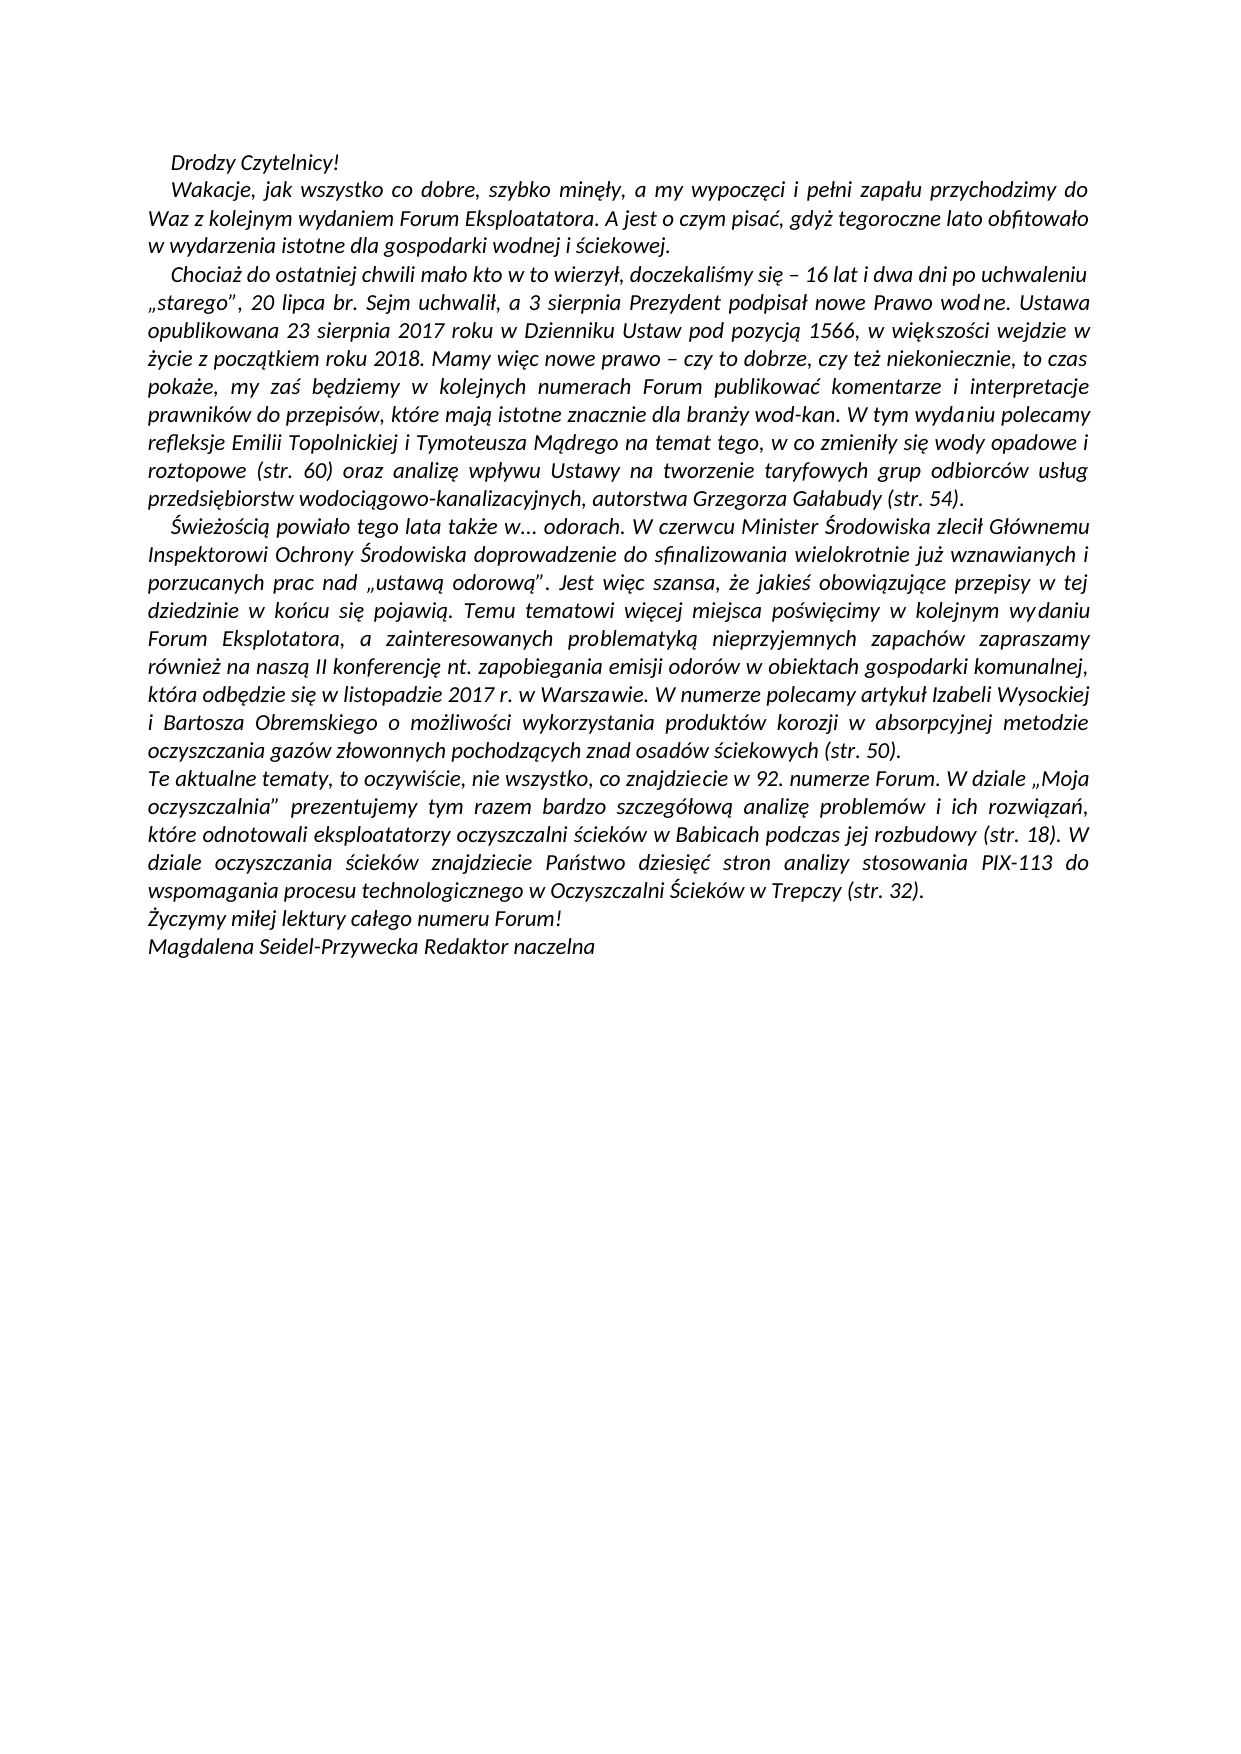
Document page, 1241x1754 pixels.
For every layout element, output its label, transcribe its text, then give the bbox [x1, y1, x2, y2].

text Życzymy miłej lektury całego numeru Forum! [148, 904, 1093, 932]
text Magdalena Seidel-Przywecka Redaktor naczelna [148, 932, 1093, 960]
text Drodzy Czytelnicy! [148, 148, 1093, 176]
text Chociaż do ostatniej chwili mało kto w to wierzył, doczekaliśmy się – 16 lat i dwa dni po uchwaleniu „starego”, 20 lipca br. Sejm uchwalił, a 3 sierpnia Prezydent podpisał nowe Prawo wodne. Ustawa opublikowana 23 sierpnia 2017 roku w Dzienniku Ustaw pod pozycją 1566, w większości wejdzie w życie z początkiem roku 2018. Mamy więc nowe prawo – czy to dobrze, czy też niekoniecznie, to czas pokaże, my zaś będziemy w kolejnych numerach Forum publikować komentarze i interpretacje prawników do przepisów, które mają istotne znacznie dla branży wod-kan. W tym wydaniu polecamy refleksje Emilii Topolnickiej i Tymoteusza Mądrego na temat tego, w co zmieniły się wody opadowe i roztopowe (str. 60) oraz analizę wpływu Ustawy na tworzenie taryfowych grup odbiorców usług przedsiębiorstw wodociągowo-kanalizacyjnych, autorstwa Grzegorza Gałabudy (str. 54). [148, 260, 1093, 512]
text Wakacje, jak wszystko co dobre, szybko minęły, a my wypoczęci i pełni zapału przychodzimy do Waz z kolejnym wydaniem Forum Eksploatatora. A jest o czym pisać, gdyż tegoroczne lato obfitowało w wydarzenia istotne dla gospodarki wodnej i ściekowej. [148, 176, 1093, 260]
text Świeżością powiało tego lata także w... odorach. W czerwcu Minister Środowiska zlecił Głównemu Inspektorowi Ochrony Środowiska doprowadzenie do sfinalizowania wielokrotnie już wznawianych i porzucanych prac nad „ustawą odorową”. Jest więc szansa, że jakieś obowiązujące przepisy w tej dziedzinie w końcu się pojawią. Temu tematowi więcej miejsca poświęcimy w kolejnym wydaniu Forum Eksplotatora, a zainteresowanych problematyką nieprzyjemnych zapachów zapraszamy również na naszą II konferencję nt. zapobiegania emisji odorów w obiektach gospodarki komunalnej, która odbędzie się w listopadzie 2017 r. w Warszawie. W numerze polecamy artykuł Izabeli Wysockiej i Bartosza Obremskiego o możliwości wykorzystania produktów korozji w absorpcyjnej metodzie oczyszczania gazów złowonnych pochodzących znad osadów ściekowych (str. 50). [148, 512, 1093, 764]
text Te aktualne tematy, to oczywiście, nie wszystko, co znajdziecie w 92. numerze Forum. W dziale „Moja oczyszczalnia” prezentujemy tym razem bardzo szczegółową analizę problemów i ich rozwiązań, które odnotowali eksploatatorzy oczyszczalni ścieków w Babicach podczas jej rozbudowy (str. 18). W dziale oczyszczania ścieków znajdziecie Państwo dziesięć stron analizy stosowania PIX-113 do wspomagania procesu technologicznego w Oczyszczalni Ścieków w Trepczy (str. 32). [148, 764, 1093, 904]
